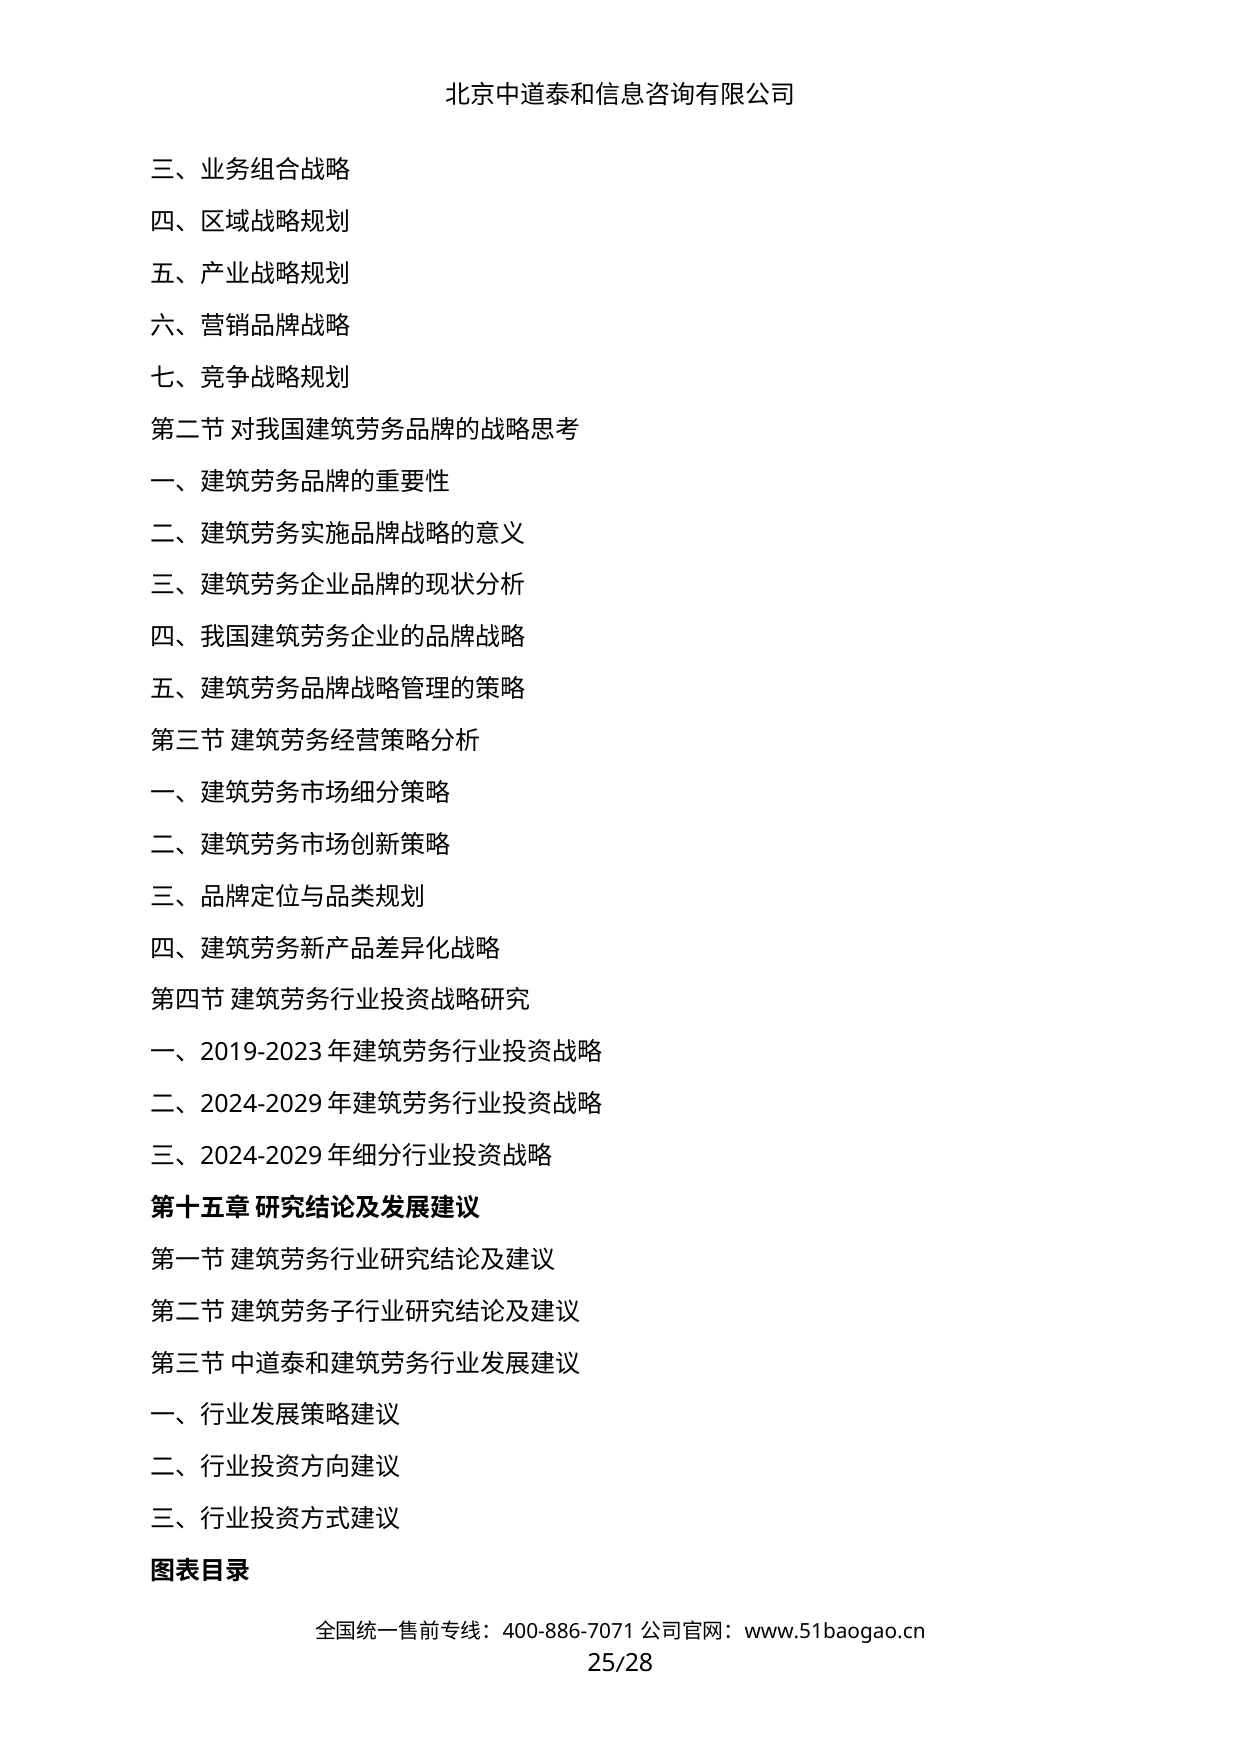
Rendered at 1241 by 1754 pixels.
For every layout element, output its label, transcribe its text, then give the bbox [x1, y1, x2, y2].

text 二、行业投资方向建议 [150, 1447, 1090, 1483]
text 七、竞争战略规划 [150, 357, 1090, 394]
text 图表目录 [150, 1551, 1090, 1587]
text 三、行业投资方式建议 [150, 1499, 1090, 1535]
text 二、建筑劳务市场创新策略 [150, 824, 1090, 861]
text 四、区域战略规划 [150, 202, 1090, 238]
text 第二节 建筑劳务子行业研究结论及建议 [150, 1291, 1090, 1327]
text 三、2024-2029年细分行业投资战略 [150, 1136, 1090, 1172]
text 四、建筑劳务新产品差异化战略 [150, 928, 1090, 964]
text 一、行业发展策略建议 [150, 1395, 1090, 1431]
text 一、建筑劳务市场细分策略 [150, 772, 1090, 809]
text 第一节 建筑劳务行业研究结论及建议 [150, 1239, 1090, 1276]
text 五、建筑劳务品牌战略管理的策略 [150, 669, 1090, 705]
text 六、营销品牌战略 [150, 306, 1090, 342]
text 三、品牌定位与品类规划 [150, 876, 1090, 912]
text 四、我国建筑劳务企业的品牌战略 [150, 617, 1090, 653]
text 一、2019-2023年建筑劳务行业投资战略 [150, 1032, 1090, 1068]
text 第三节 建筑劳务经营策略分析 [150, 721, 1090, 757]
text 第四节 建筑劳务行业投资战略研究 [150, 980, 1090, 1016]
text 五、产业战略规划 [150, 254, 1090, 290]
text 二、2024-2029年建筑劳务行业投资战略 [150, 1084, 1090, 1120]
text 第十五章 研究结论及发展建议 [150, 1187, 1090, 1224]
text 三、建筑劳务企业品牌的现状分析 [150, 565, 1090, 601]
text 一、建筑劳务品牌的重要性 [150, 461, 1090, 497]
text 三、业务组合战略 [150, 150, 1090, 186]
text 二、建筑劳务实施品牌战略的意义 [150, 513, 1090, 549]
text 第三节 中道泰和建筑劳务行业发展建议 [150, 1343, 1090, 1379]
text 第二节 对我国建筑劳务品牌的战略思考 [150, 409, 1090, 446]
